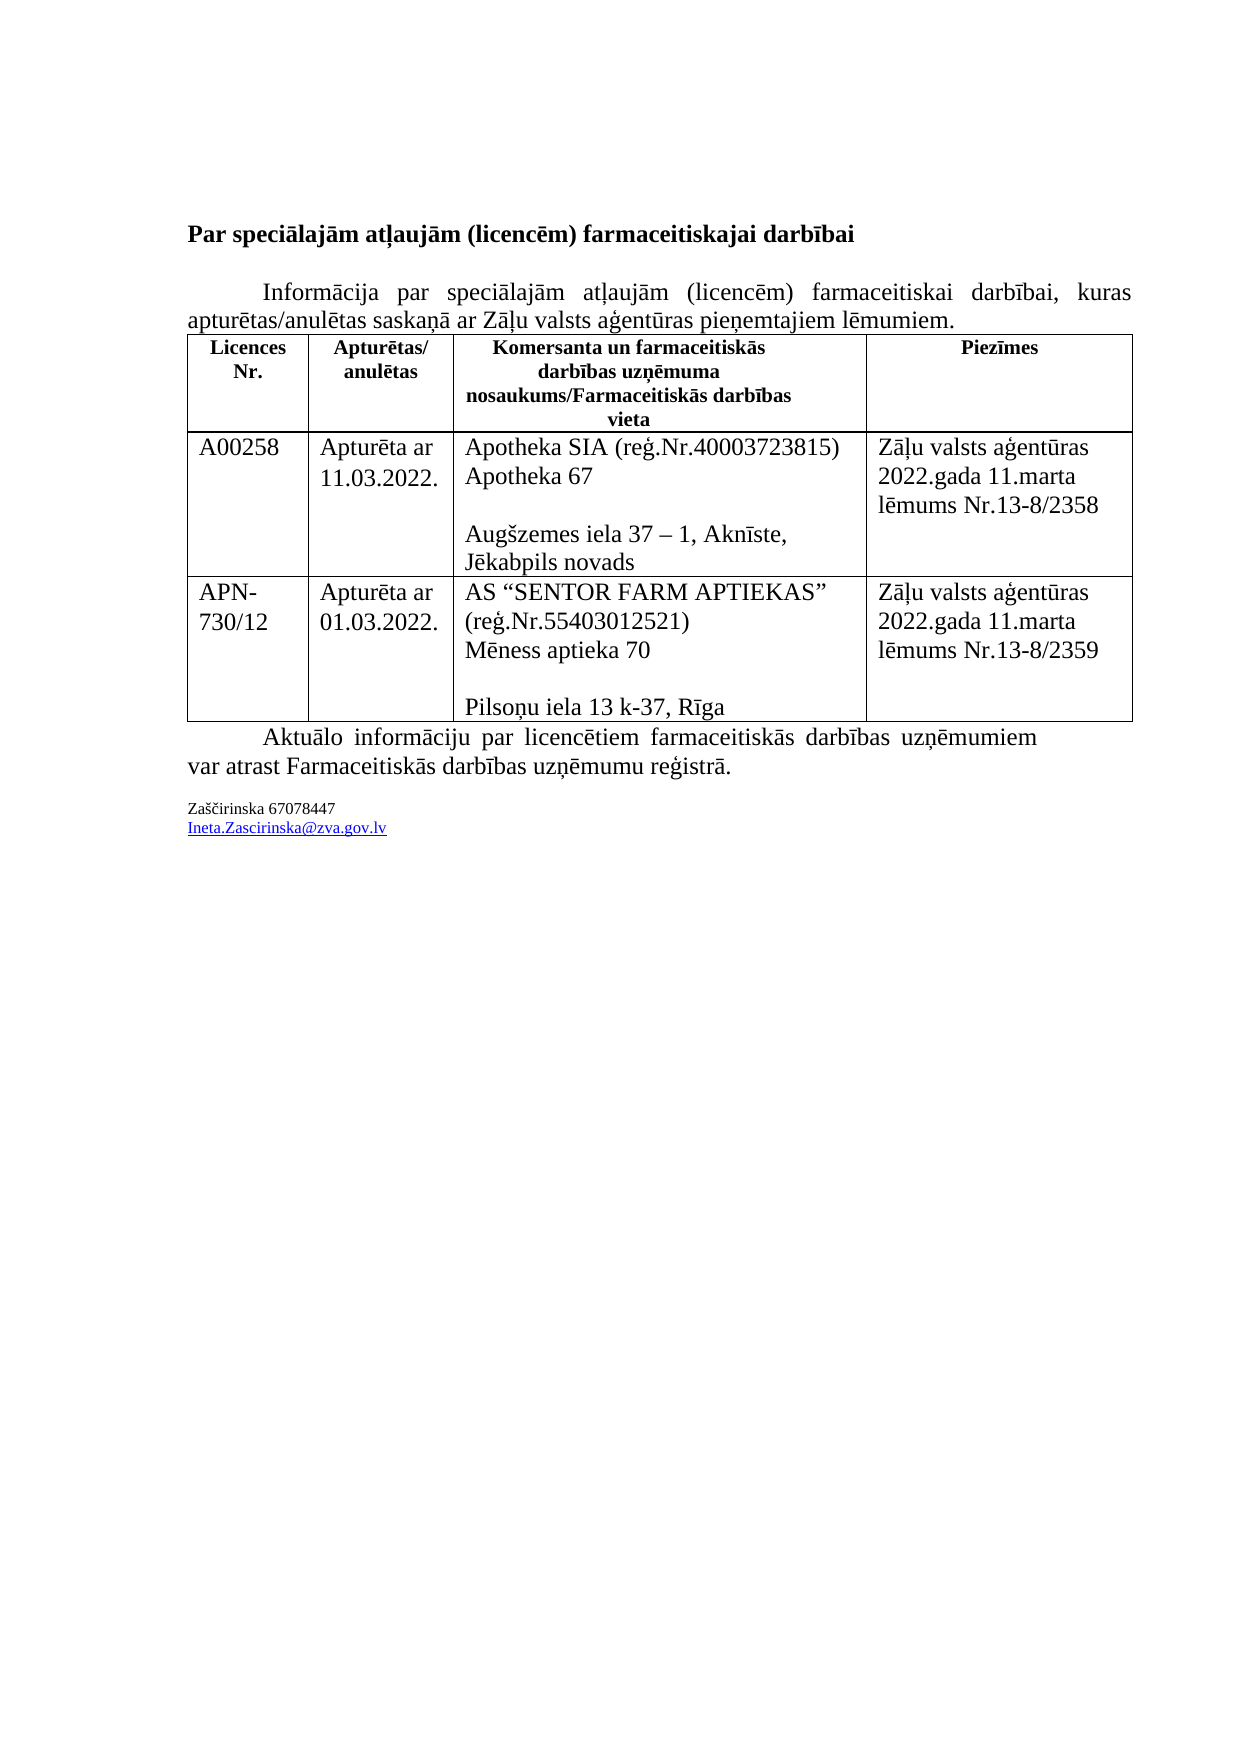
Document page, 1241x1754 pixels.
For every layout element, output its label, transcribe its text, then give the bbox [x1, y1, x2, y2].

table_header Licences Nr. [188, 335, 308, 431]
table_cell APN-730/12 [188, 577, 308, 721]
text Par speciālajām atļaujām (licencēm) farmaceitiskajai darbībai [187, 219, 1132, 248]
table_cell Apturēta ar 01.03.2022. [309, 577, 453, 721]
text Ineta.Zascirinska@zva.gov.lv [187, 818, 1053, 837]
table_cell Zāļu valsts aģentūras 2022.gada 11.marta lēmums Nr.13-8/2358 [867, 433, 1132, 576]
table_cell Zāļu valsts aģentūras 2022.gada 11.marta lēmums Nr.13-8/2359 [867, 577, 1132, 721]
table_header Apturētas/ anulētas [309, 335, 453, 431]
table_cell AS “Sentor Farm aptiekas” (reģ.Nr.55403012521) Mēness aptieka 70 Pilsoņu iela 13 k-37, Rīga [454, 577, 866, 721]
table_cell A00258 [188, 433, 308, 576]
text Informācija par speciālajām atļaujām (licencēm) farmaceitiskai darbībai, kuras apturētas/anulētas saskaņā ar Zāļu valsts aģentūras pieņemtajiem lēmumiem. [187, 277, 1132, 334]
table_header Komersanta un farmaceitiskās darbības uzņēmuma nosaukums/Farmaceitiskās darbības vieta [454, 335, 866, 431]
table_cell Apotheka SIA (reģ.Nr.40003723815) Apotheka 67 Augšzemes iela 37 – 1, Aknīste, Jēkabpils novads [454, 433, 866, 576]
text Aktuālo informāciju par licencētiem farmaceitiskās darbības uzņēmumiem var atrast Farmaceitiskās darbības uzņēmumu reģistrā. [187, 722, 1038, 779]
table_header Piezīmes [867, 335, 1132, 431]
table_cell Apturēta ar 11.03.2022. [309, 433, 453, 576]
text Zaščirinska 67078447 [187, 799, 1053, 818]
